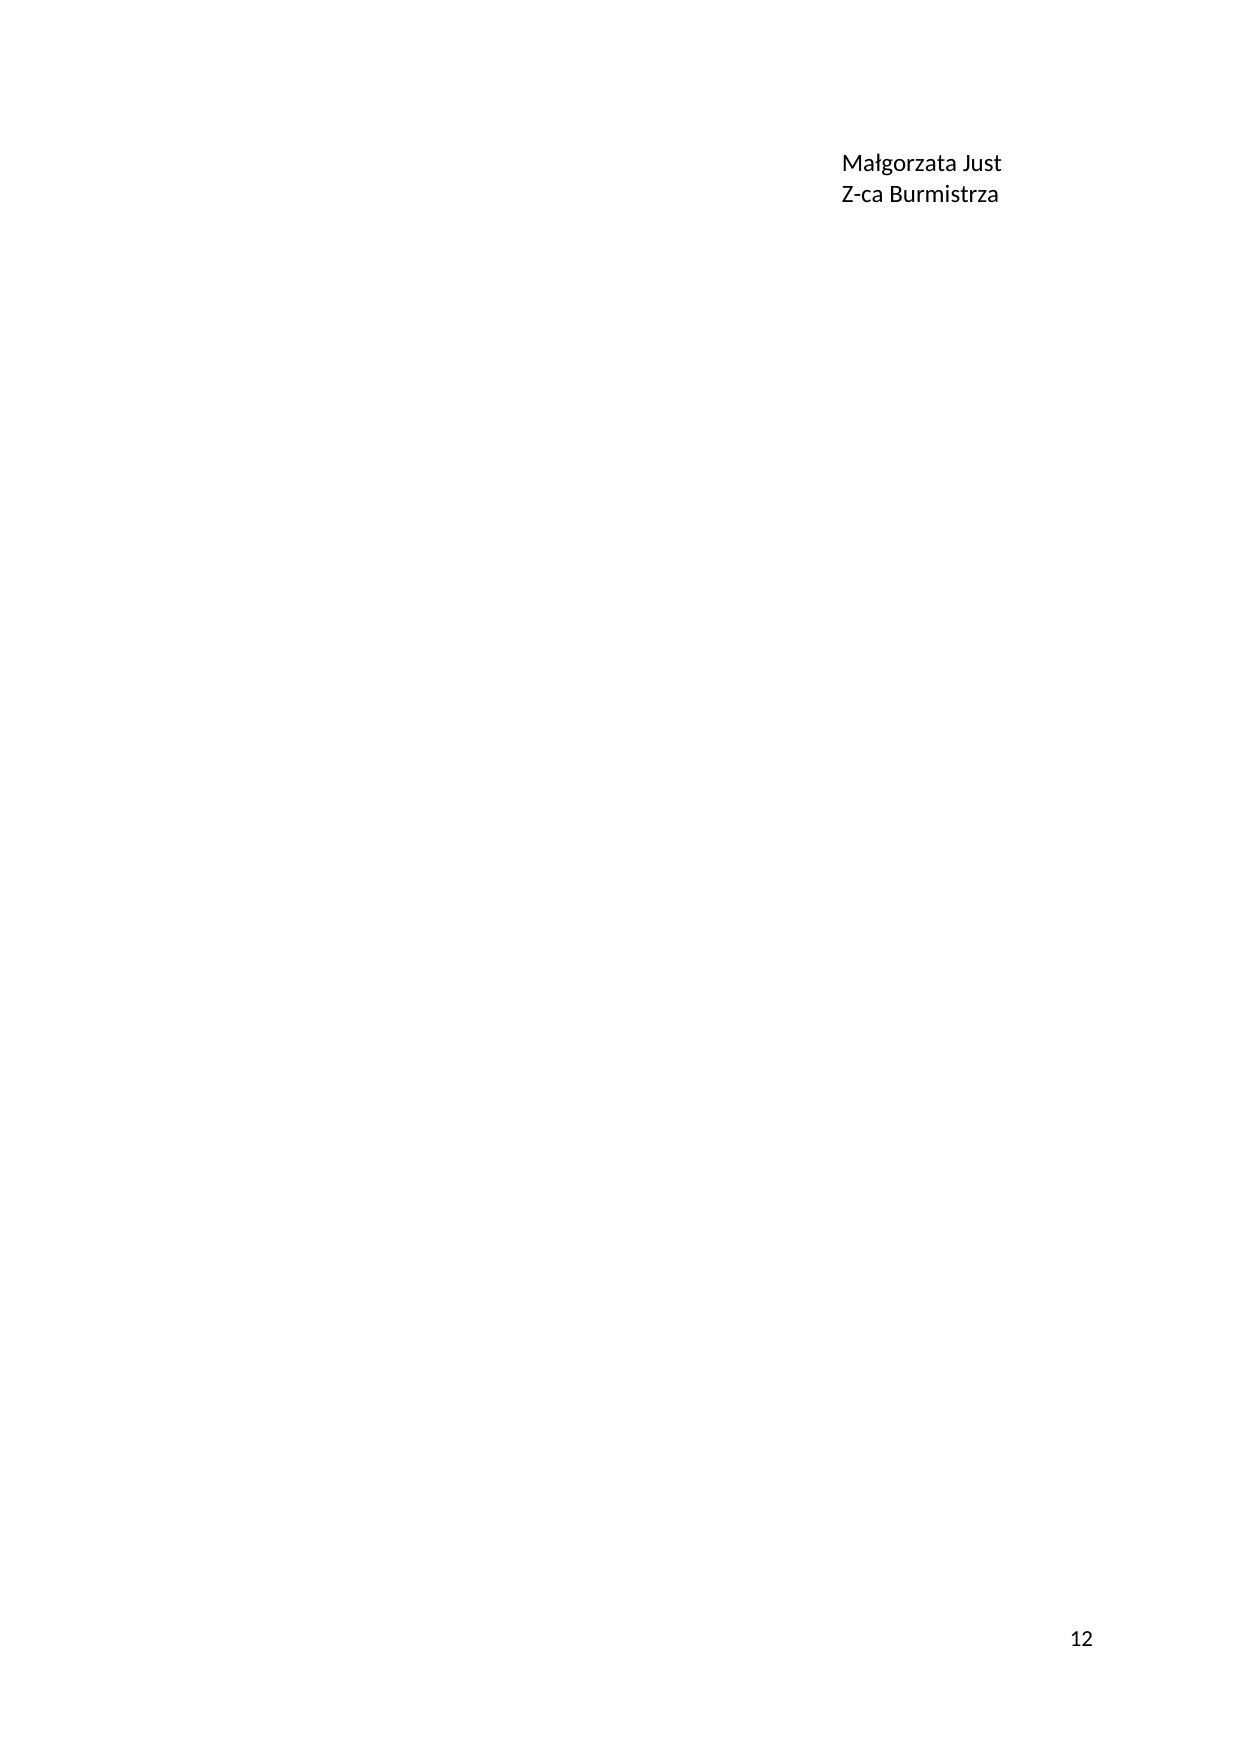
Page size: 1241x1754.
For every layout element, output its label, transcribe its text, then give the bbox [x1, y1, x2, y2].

text Małgorzata Just [148, 148, 1093, 178]
text Z-ca Burmistrza [148, 178, 1093, 209]
